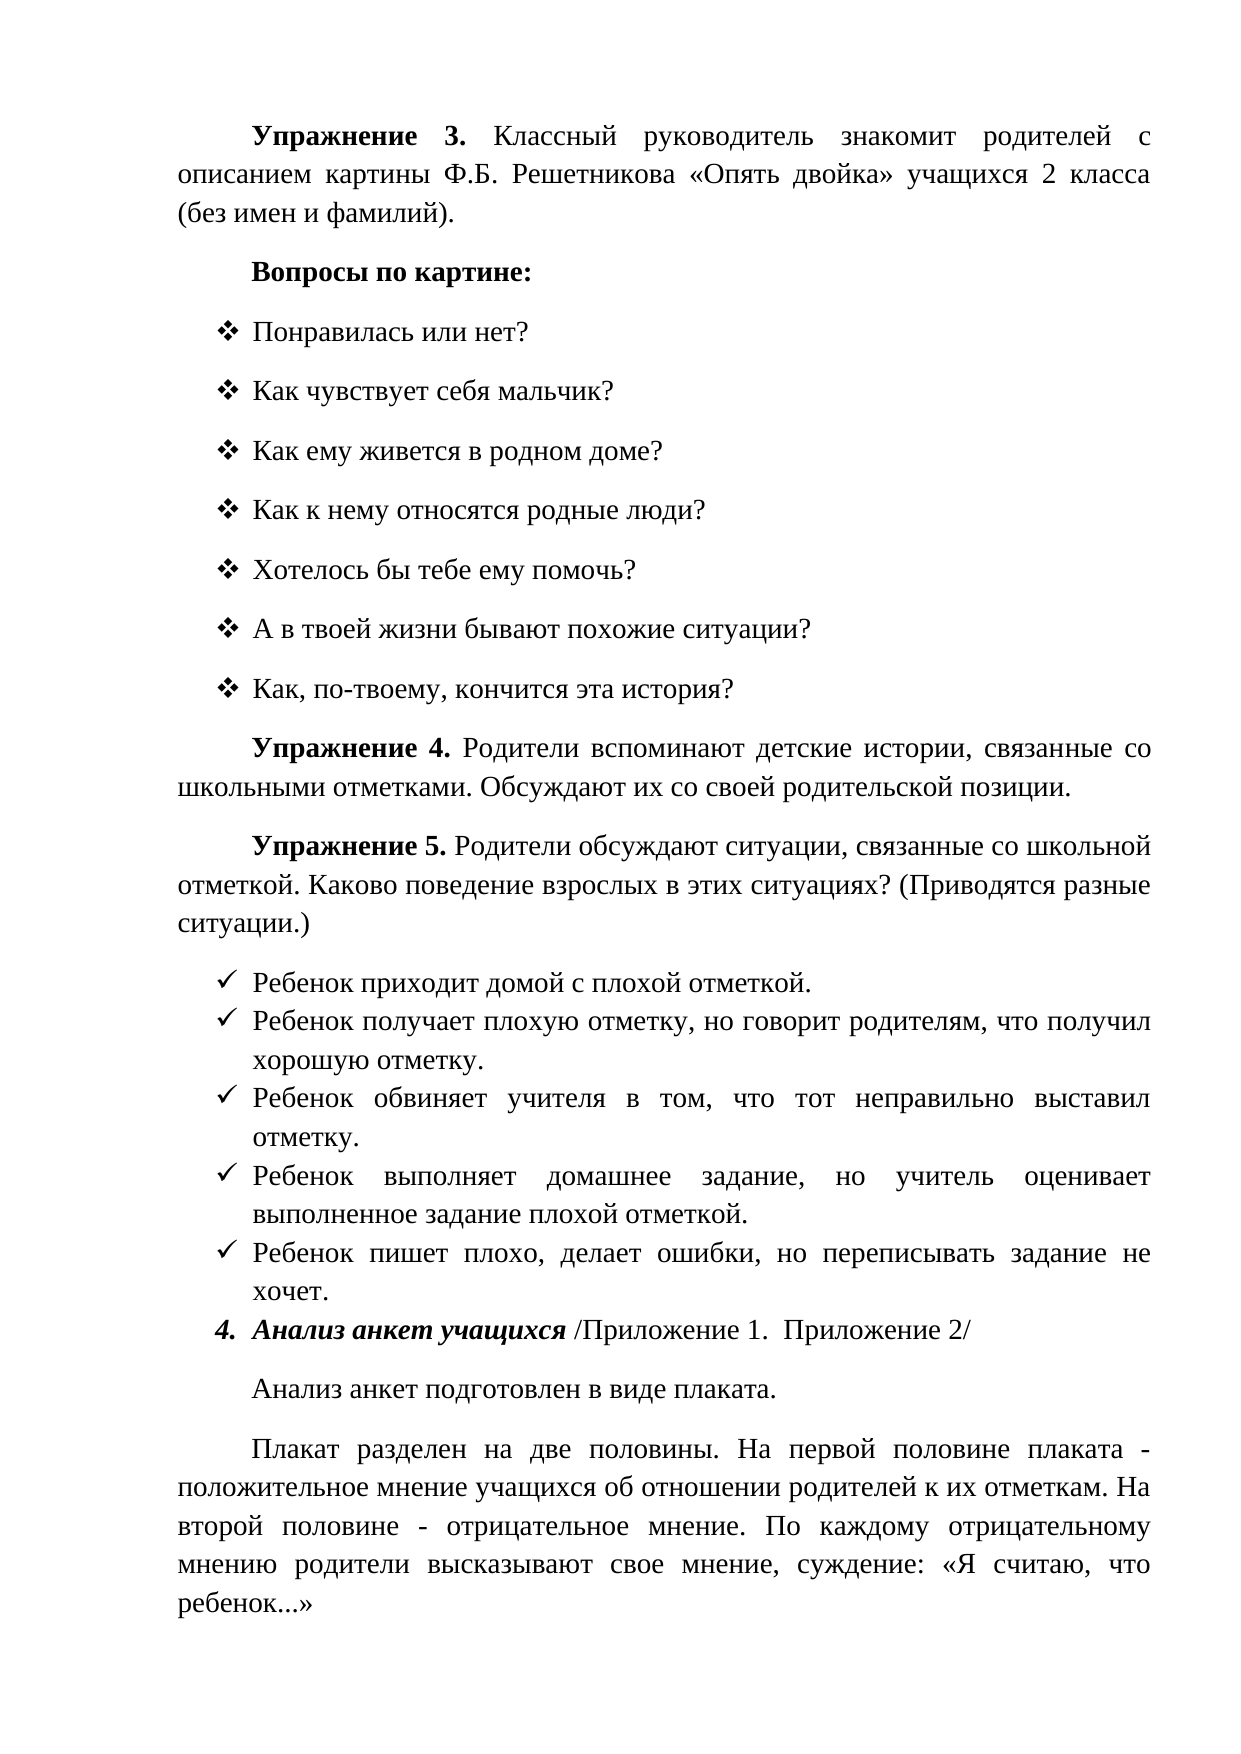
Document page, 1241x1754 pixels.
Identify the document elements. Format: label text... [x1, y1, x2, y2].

list А в твоей жизни бывают похожие ситуации? [215, 611, 1152, 645]
text Упражнение 3. Классный руководитель знакомит родителей с описанием картины Ф.Б. Решетникова «Опять двойка» учащихся 2 класса (без имен и фамилий). [177, 118, 1152, 229]
list Как к нему относятся родные люди? [215, 492, 1152, 526]
text Упражнение 5. Родители обсуждают ситуации, связанные со школьной отметкой. Каково поведение взрослых в этих ситуациях? (Приводятся разные ситуации.) [177, 828, 1152, 939]
list Как ему живется в родном доме? [215, 433, 1152, 467]
text Анализ анкет подготовлен в виде плаката. [177, 1371, 1152, 1405]
list Как, по-твоему, кончится эта история? [215, 671, 1152, 704]
text Плакат разделен на две половины. На первой половине плаката - положительное мнение учащихся об отношении родителей к их отметкам. На второй половине - отрицательное мнение. По каждому отрицательному мнению родители высказывают свое мнение, суждение: «Я считаю, что ребенок...» [177, 1431, 1152, 1618]
list Ребенок выполняет домашнее задание, но учитель оценивает выполненное задание плохой отметкой. [215, 1158, 1152, 1230]
list Ребенок получает плохую отметку, но говорит родителям, что получил хорошую отметку. [215, 1003, 1152, 1076]
list Ребенок приходит домой с плохой отметкой. [215, 965, 1152, 998]
list Понравилась или нет? [215, 314, 1152, 348]
list Ребенок обвиняет учителя в том, что тот неправильно выставил отметку. [215, 1081, 1152, 1153]
list Как чувствует себя мальчик? [215, 373, 1152, 407]
text Вопросы по картине: [177, 254, 1152, 288]
list Хотелось бы тебе ему помочь? [215, 552, 1152, 586]
list Анализ анкет учащихся /Приложение 1. Приложение 2/ [215, 1312, 1152, 1346]
list Ребенок пишет плохо, делает ошибки, но переписывать задание не хочет. [215, 1235, 1152, 1307]
text Упражнение 4. Родители вспоминают детские истории, связанные со школьными отметками. Обсуждают их со своей родительской позиции. [177, 730, 1152, 802]
